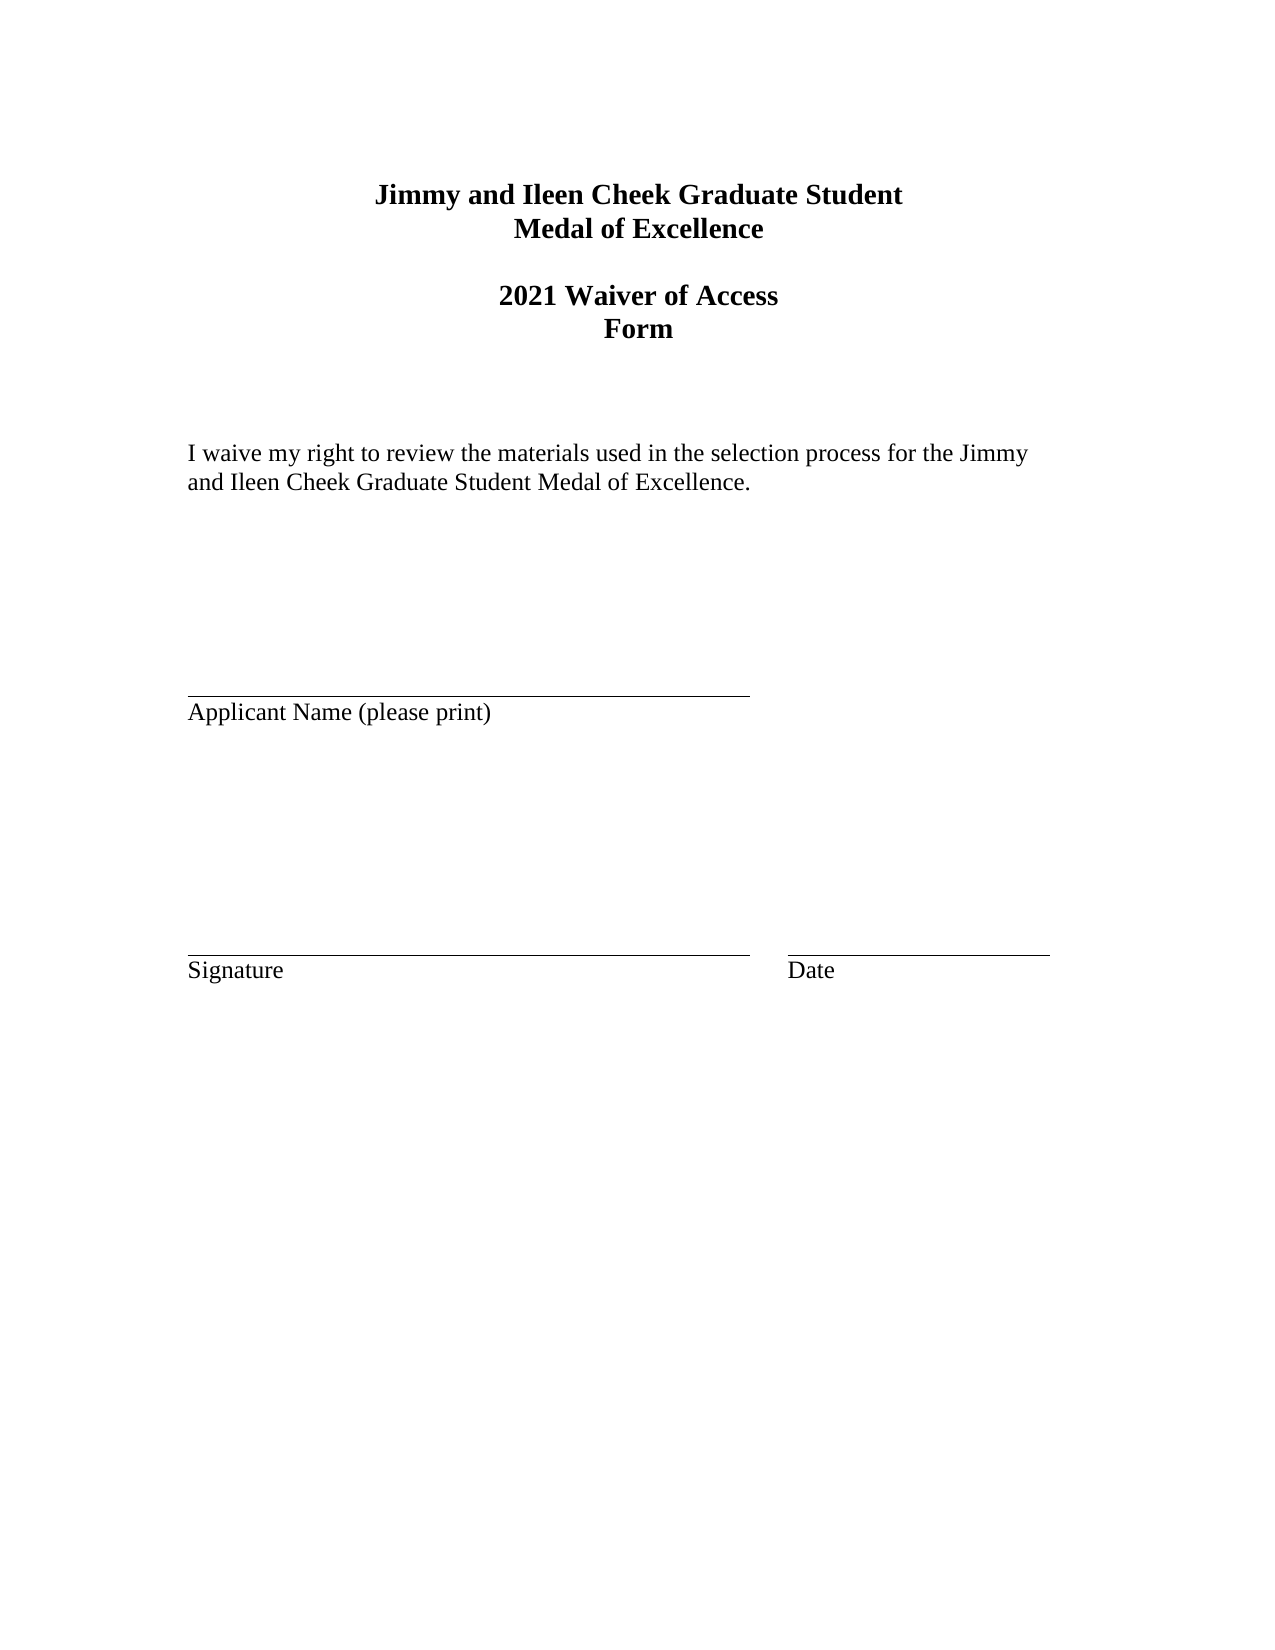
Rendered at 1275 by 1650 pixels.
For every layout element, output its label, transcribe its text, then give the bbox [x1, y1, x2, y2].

text Applicant Name (please print) [187, 697, 1098, 725]
text Jimmy and Ileen Cheek Graduate Student [284, 177, 993, 211]
text 2021 Waiver of Access Form [488, 278, 789, 345]
text I waive my right to review the materials used in the selection process for the Jimmy and Ileen Cheek Graduate Student Medal of Excellence. [187, 438, 1062, 496]
text Signature Date [187, 956, 1098, 984]
text Medal of Excellence [284, 211, 993, 244]
